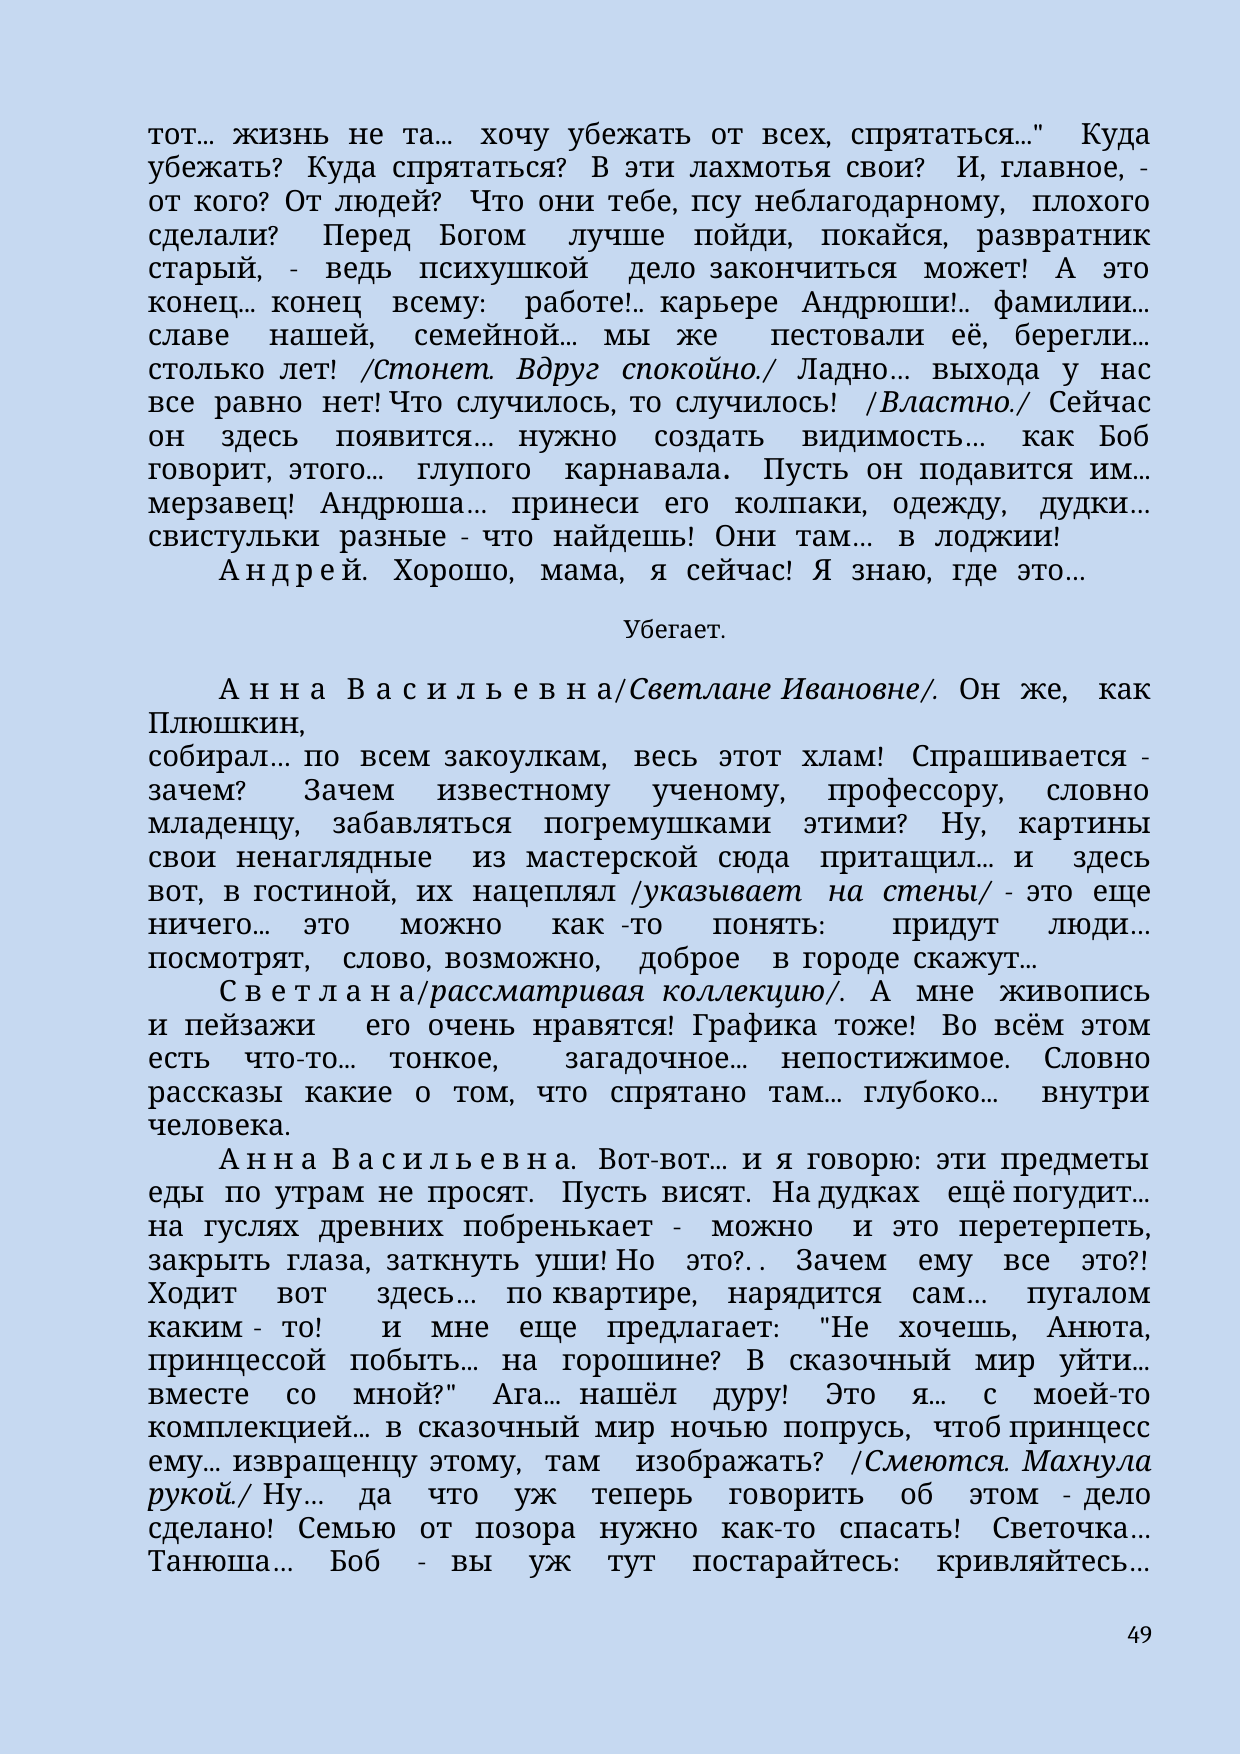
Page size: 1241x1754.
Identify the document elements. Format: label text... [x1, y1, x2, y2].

text собирал… по всем закоулкам, весь этот хлам! Спрашивается - зачем? Зачем известному ученому, профессору, словно младенцу, забавляться погремушками этими? Ну, картины свои ненаглядные из мастерской сюда притащил... и здесь вот, в гостиной, их нацеплял /указывает на стены/ - это еще ничего... это можно как -то понять: придут люди… посмотрят, слово, возможно, доброе в городе скажут... [148, 741, 1152, 975]
text С в е т л а н а/рассматривая коллекцию/. А мне живопись и пейзажи его очень нравятся! Графика тоже! Во всём этом есть что-то... тонкое, загадочное... непостижимое. Словно рассказы какие о том, что спрятано там... глубоко... внутри человека. [148, 975, 1152, 1143]
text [148, 1143, 1152, 1579]
text А н н а В а с и л ь е в н а/Светлане Ивановне/. Он же, как Плюшкин, [148, 673, 1152, 741]
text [148, 118, 1152, 554]
text А н д р е й. Хорошо, мама, я сейчас! Я знаю, где это… [148, 554, 1152, 588]
text Убегает. [148, 616, 1152, 645]
